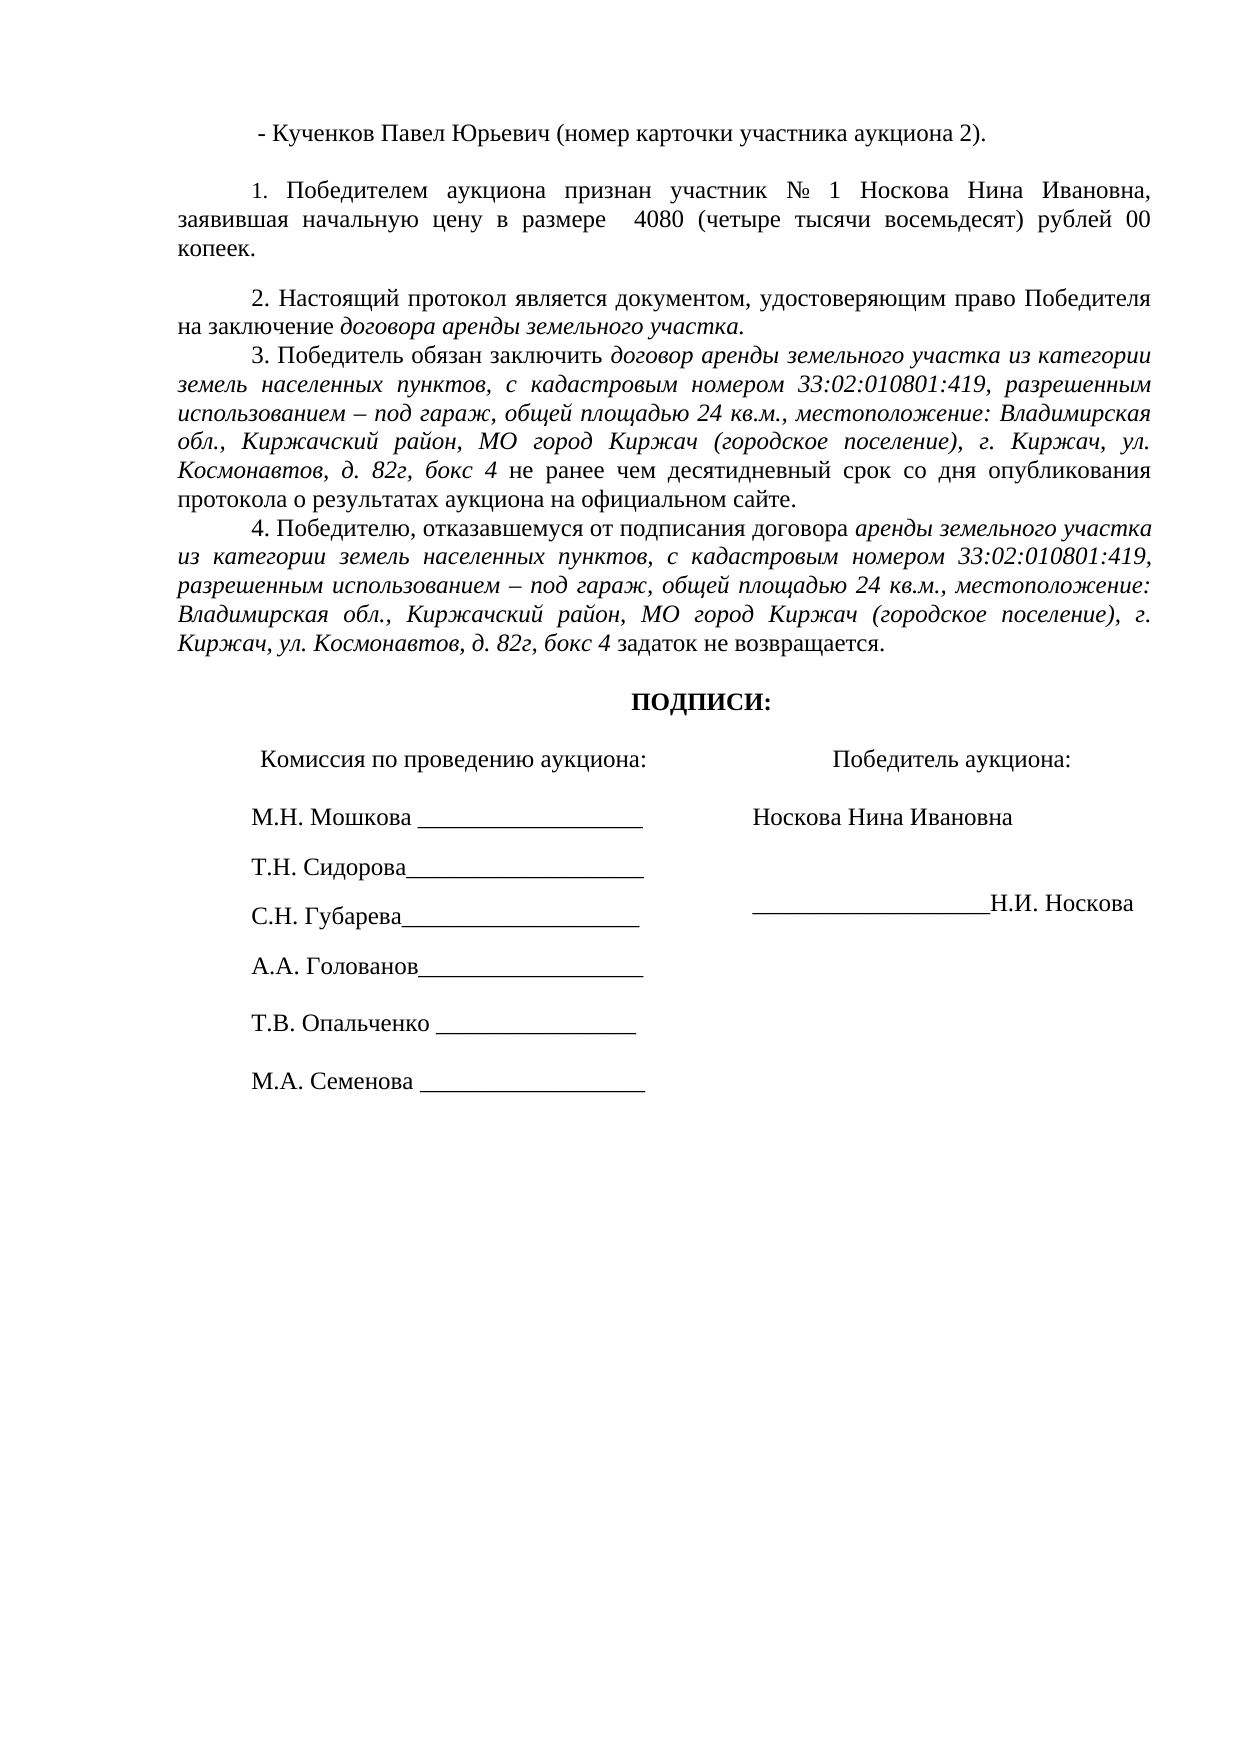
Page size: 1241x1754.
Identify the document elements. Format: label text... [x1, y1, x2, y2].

text 4. Победителю, отказавшемуся от подписания договора аренды земельного участка из категории земель населенных пунктов, с кадастровым номером 33:02:010801:419, разрешенным использованием – под гараж, общей площадью 24 кв.м., местоположение: Владимирская обл., Киржачский район, МО город Киржач (городское поселение), г. Киржач, ул. Космонавтов, д. 82г, бокс 4 задаток не возвращается. [177, 513, 1152, 656]
text - Кученков Павел Юрьевич (номер карточки участника аукциона 2). [177, 118, 1152, 147]
text ПОДПИСИ: [177, 687, 1152, 716]
text 3. Победитель обязан заключить договор аренды земельного участка из категории земель населенных пунктов, с кадастровым номером 33:02:010801:419, разрешенным использованием – под гараж, общей площадью 24 кв.м., местоположение: Владимирская обл., Киржачский район, МО город Киржач (городское поселение), г. Киржач, ул. Космонавтов, д. 82г, бокс 4 не ранее чем десятидневный срок со дня опубликования протокола о результатах аукциона на официальном сайте. [177, 340, 1152, 513]
table_header Победитель аукциона: Носкова Нина Ивановна ___________________Н.И. Носкова [667, 745, 1163, 1094]
text 2. Настоящий протокол является документом, удостоверяющим право Победителя на заключение договора аренды земельного участка. [177, 283, 1152, 340]
table_header Комиссия по проведению аукциона: М.Н. Мошкова __________________ Т.Н. Сидорова___________________ С.Н. Губарева___________________ А.А. Голованов__________________ Т.В. Опальченко ________________ М.А. Семенова __________________ [166, 745, 667, 1094]
text 1. Победителем аукциона признан участник № 1 Носкова Нина Ивановна, заявившая начальную цену в размере 4080 (четыре тысячи восемьдесят) рублей 00 копеек. [177, 176, 1152, 262]
